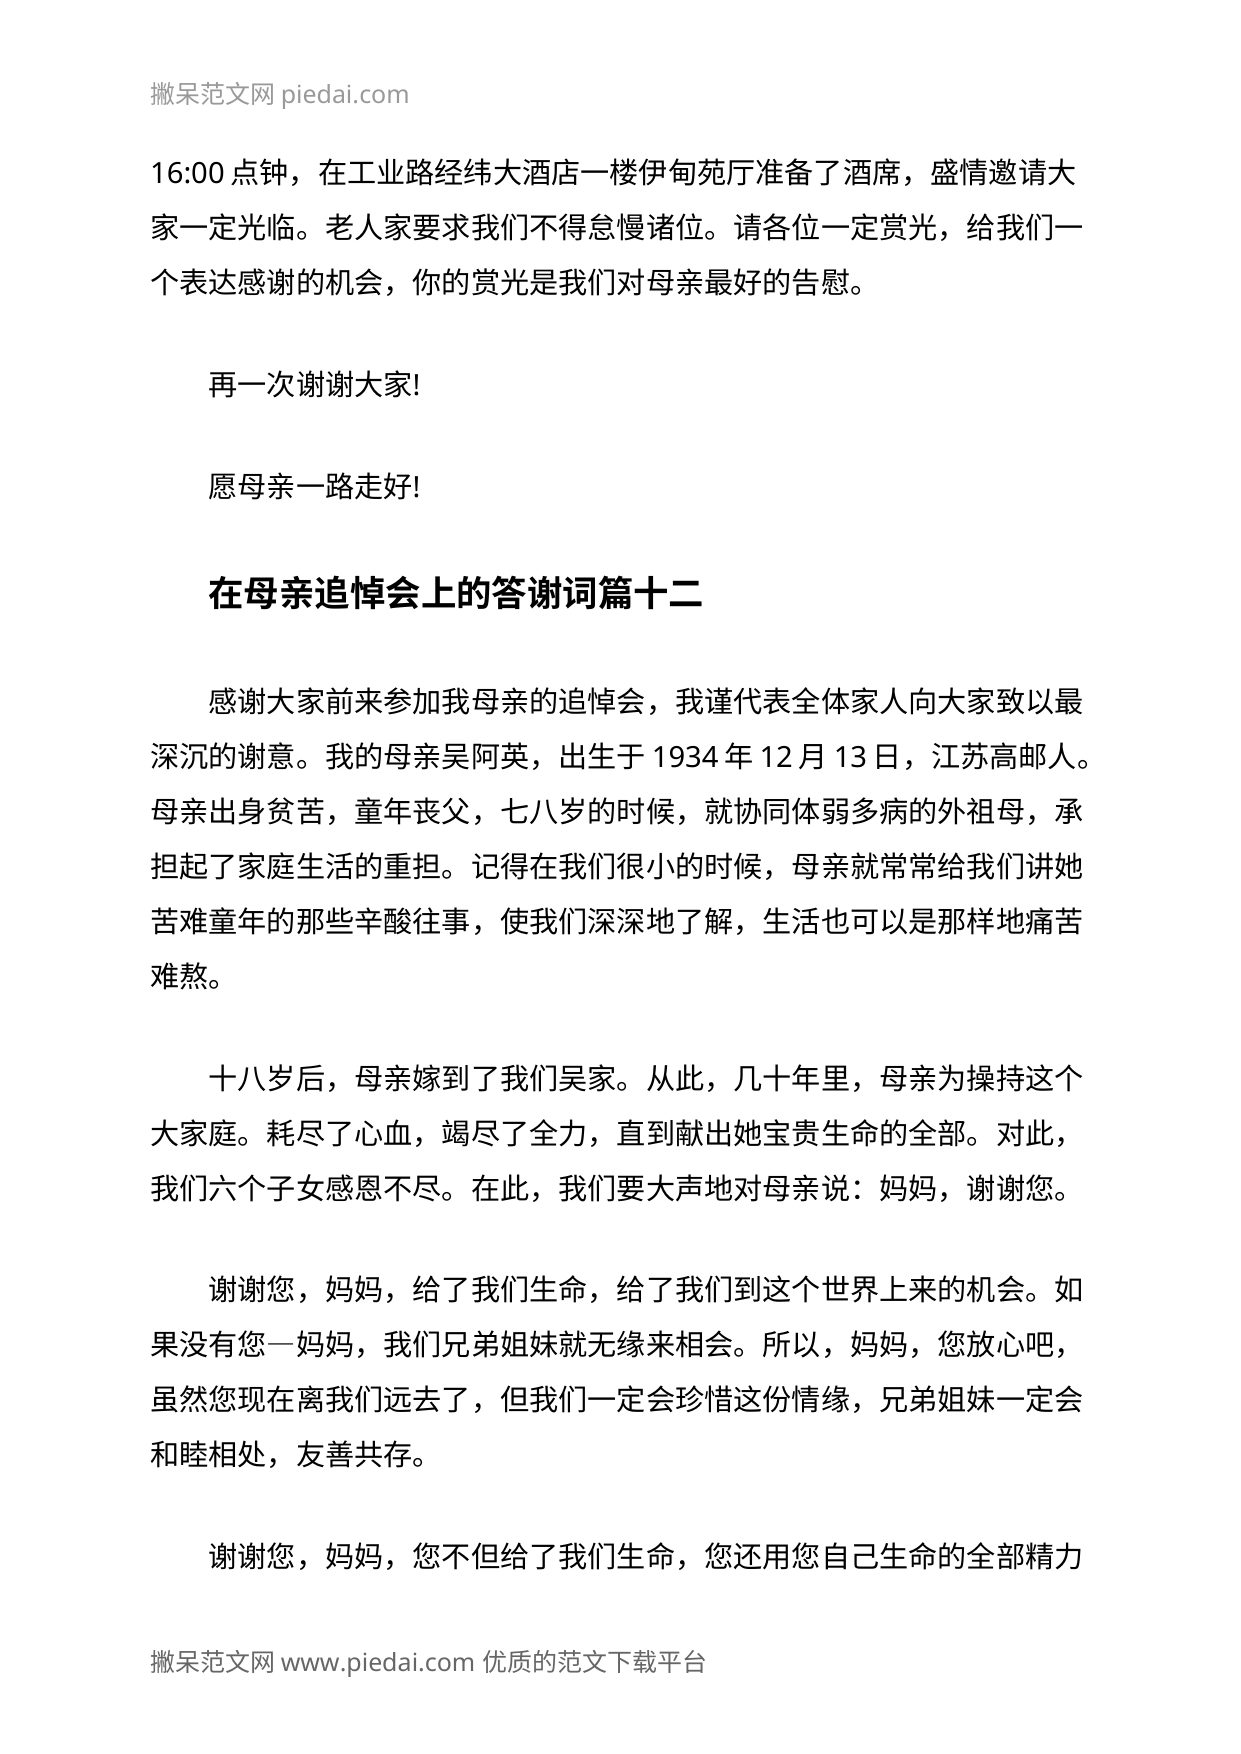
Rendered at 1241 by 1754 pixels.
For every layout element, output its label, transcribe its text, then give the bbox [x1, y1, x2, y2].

text 在母亲追悼会上的答谢词篇十二 [150, 566, 1090, 617]
text 十八岁后，母亲嫁到了我们吴家。从此，几十年里，母亲为操持这个大家庭。耗尽了心血，竭尽了全力，直到献出她宝贵生命的全部。对此，我们六个子女感恩不尽。在此，我们要大声地对母亲说：妈妈，谢谢您。 [150, 1055, 1090, 1207]
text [150, 1533, 1090, 1576]
text 愿母亲一路走好! [150, 464, 1090, 506]
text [150, 150, 1090, 302]
text 谢谢您，妈妈，给了我们生命，给了我们到这个世界上来的机会。如果没有您—妈妈，我们兄弟姐妹就无缘来相会。所以，妈妈，您放心吧，虽然您现在离我们远去了，但我们一定会珍惜这份情缘，兄弟姐妹一定会和睦相处，友善共存。 [150, 1267, 1090, 1474]
text 再一次谢谢大家! [150, 362, 1090, 404]
text 感谢大家前来参加我母亲的追悼会，我谨代表全体家人向大家致以最深沉的谢意。我的母亲吴阿英，出生于1934年12月13日，江苏高邮人。母亲出身贫苦，童年丧父，七八岁的时候，就协同体弱多病的外祖母，承担起了家庭生活的重担。记得在我们很小的时候，母亲就常常给我们讲她苦难童年的那些辛酸往事，使我们深深地了解，生活也可以是那样地痛苦难熬。 [150, 679, 1090, 996]
